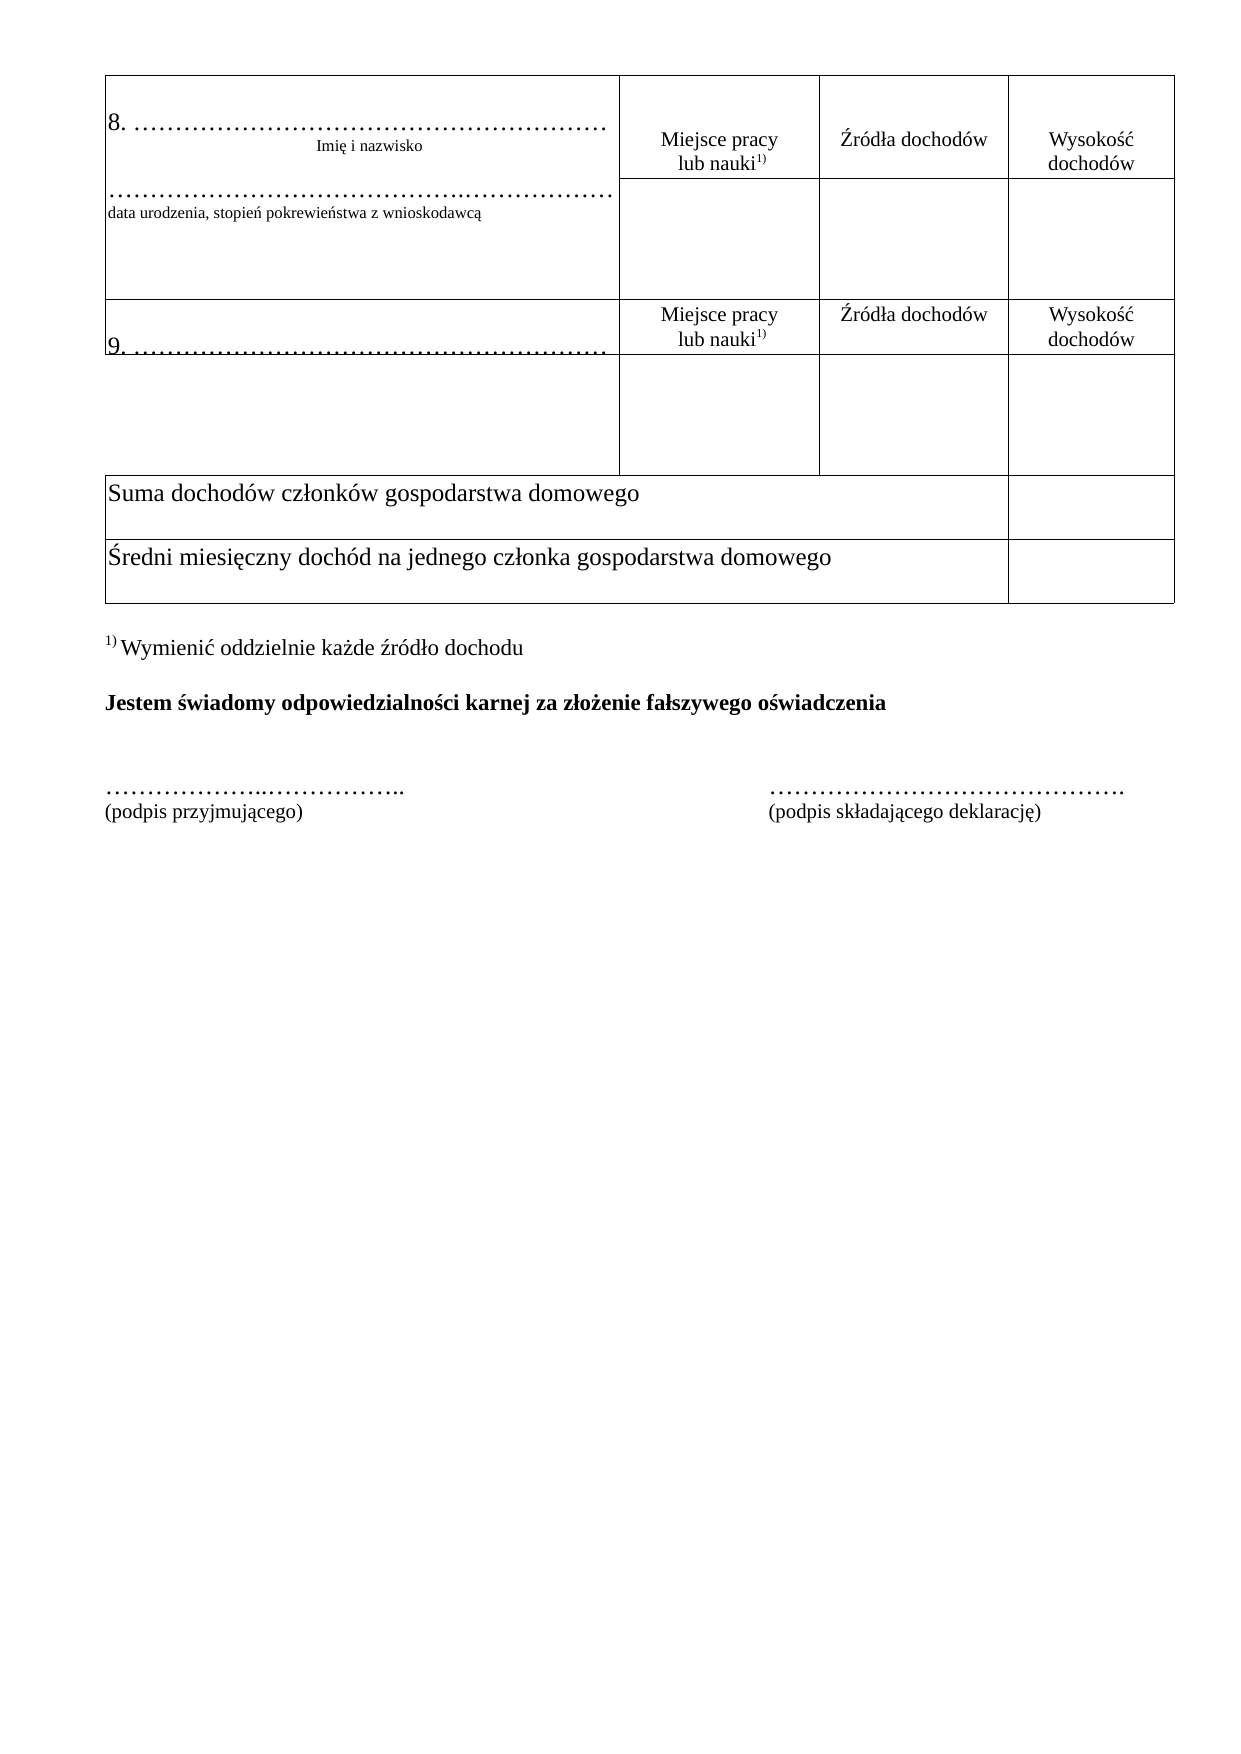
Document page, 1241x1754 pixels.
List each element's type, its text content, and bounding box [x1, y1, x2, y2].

table_cell [1009, 540, 1174, 602]
table_cell 8. ………………………………………………… Imię i nazwisko …………………………………….……………… data urodzenia, stopień pokrewieństwa z wnioskodawcą [106, 76, 619, 299]
text (podpis przyjmującego) (podpis składającego deklarację) [104, 799, 1165, 823]
table_cell Źródła dochodów [820, 76, 1008, 178]
table_cell [620, 179, 819, 299]
table_cell [1009, 179, 1174, 299]
text ………………..…………….. ……………………………………. [104, 771, 1165, 799]
text Jestem świadomy odpowiedzialności karnej za złożenie fałszywego oświadczenia [104, 689, 1165, 716]
table_cell Wysokość dochodów [1009, 76, 1174, 178]
table_cell [820, 355, 1008, 475]
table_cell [620, 76, 819, 178]
table_cell 9. ………………………………………………… Imię i nazwisko …………………………………….……………… data urodzenia, stopień pokrewieństwa z wnioskodawcą [106, 300, 619, 353]
table_cell [1009, 476, 1174, 539]
table_cell [1009, 355, 1174, 475]
table_cell Wysokość dochodów [1009, 300, 1174, 353]
table_cell Suma dochodów członków gospodarstwa domowego [106, 476, 1008, 539]
table_cell Źródła dochodów [820, 300, 1008, 353]
table_cell Miejsce pracy lub nauki1) [620, 300, 819, 353]
table_cell Średni miesięczny dochód na jednego członka gospodarstwa domowego [106, 540, 1008, 602]
table_cell [620, 355, 819, 475]
table_cell [820, 179, 1008, 299]
text 1) Wymienić oddzielnie każde źródło dochodu [104, 632, 1165, 661]
